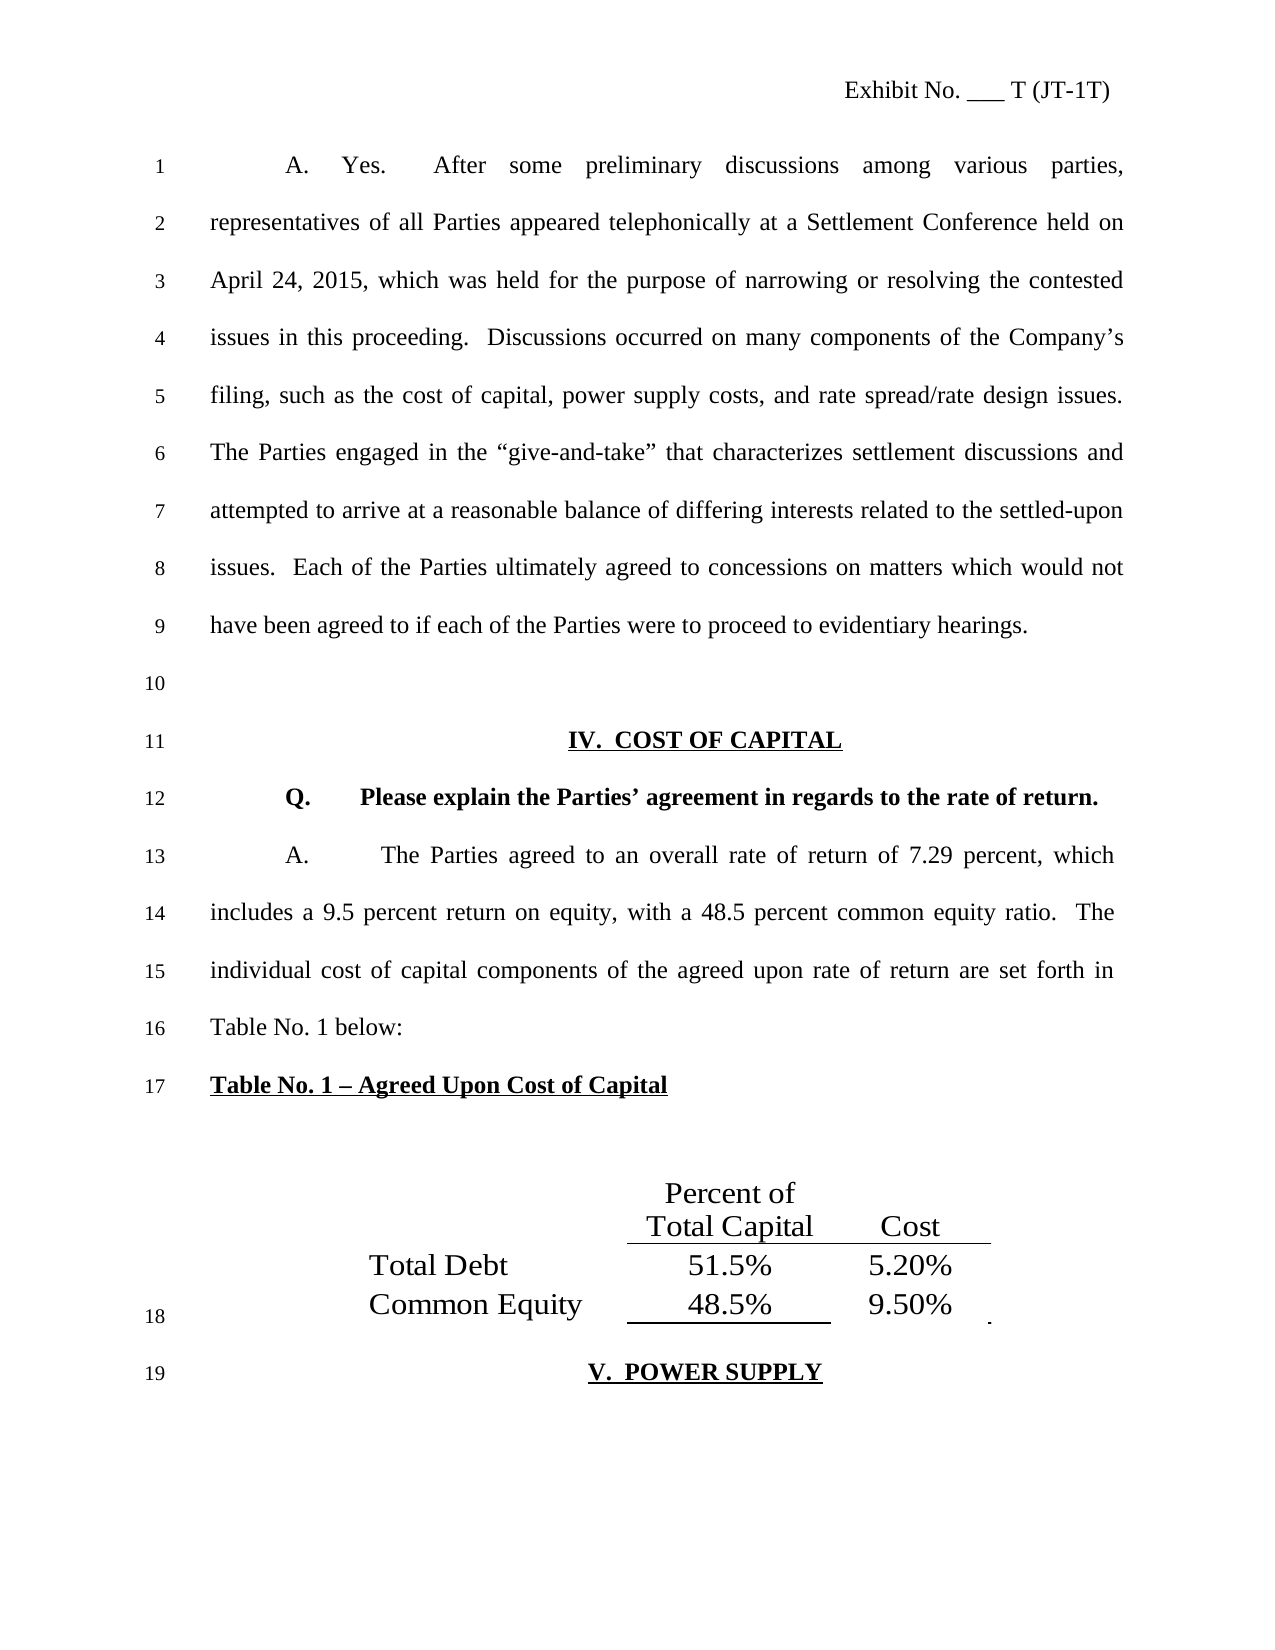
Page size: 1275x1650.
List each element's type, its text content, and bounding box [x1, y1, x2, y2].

text V. POWER SUPPLY [210, 1357, 1125, 1386]
text Table No. 1 – Agreed Upon Cost of Capital [210, 1070, 1116, 1099]
text A. Yes. After some preliminary discussions among various parties, representatives of all Parties appeared telephonically at a Settlement Conference held on April 24, 2015, which was held for the purpose of narrowing or resolving the contested issues in this proceeding. Discussions occurred on many components of the Company’s filing, such as the cost of capital, power supply costs, and rate spread/rate design issues. The Parties engaged in the “give-and-take” that characterizes settlement discussions and attempted to arrive at a reasonable balance of differing interests related to the settled-upon issues. Each of the Parties ultimately agreed to concessions on matters which would not have been agreed to if each of the Parties were to proceed to evidentiary hearings. [210, 150, 1125, 639]
text A. The Parties agreed to an overall rate of return of 7.29 percent, which includes a 9.5 percent return on equity, with a 48.5 percent common equity ratio. The individual cost of capital components of the agreed upon rate of return are set forth in Table No. 1 below: [210, 840, 1116, 1041]
text IV. COST OF CAPITAL [210, 725, 1125, 754]
text Q. Please explain the Parties’ agreement in regards to the rate of return. [210, 782, 1125, 811]
